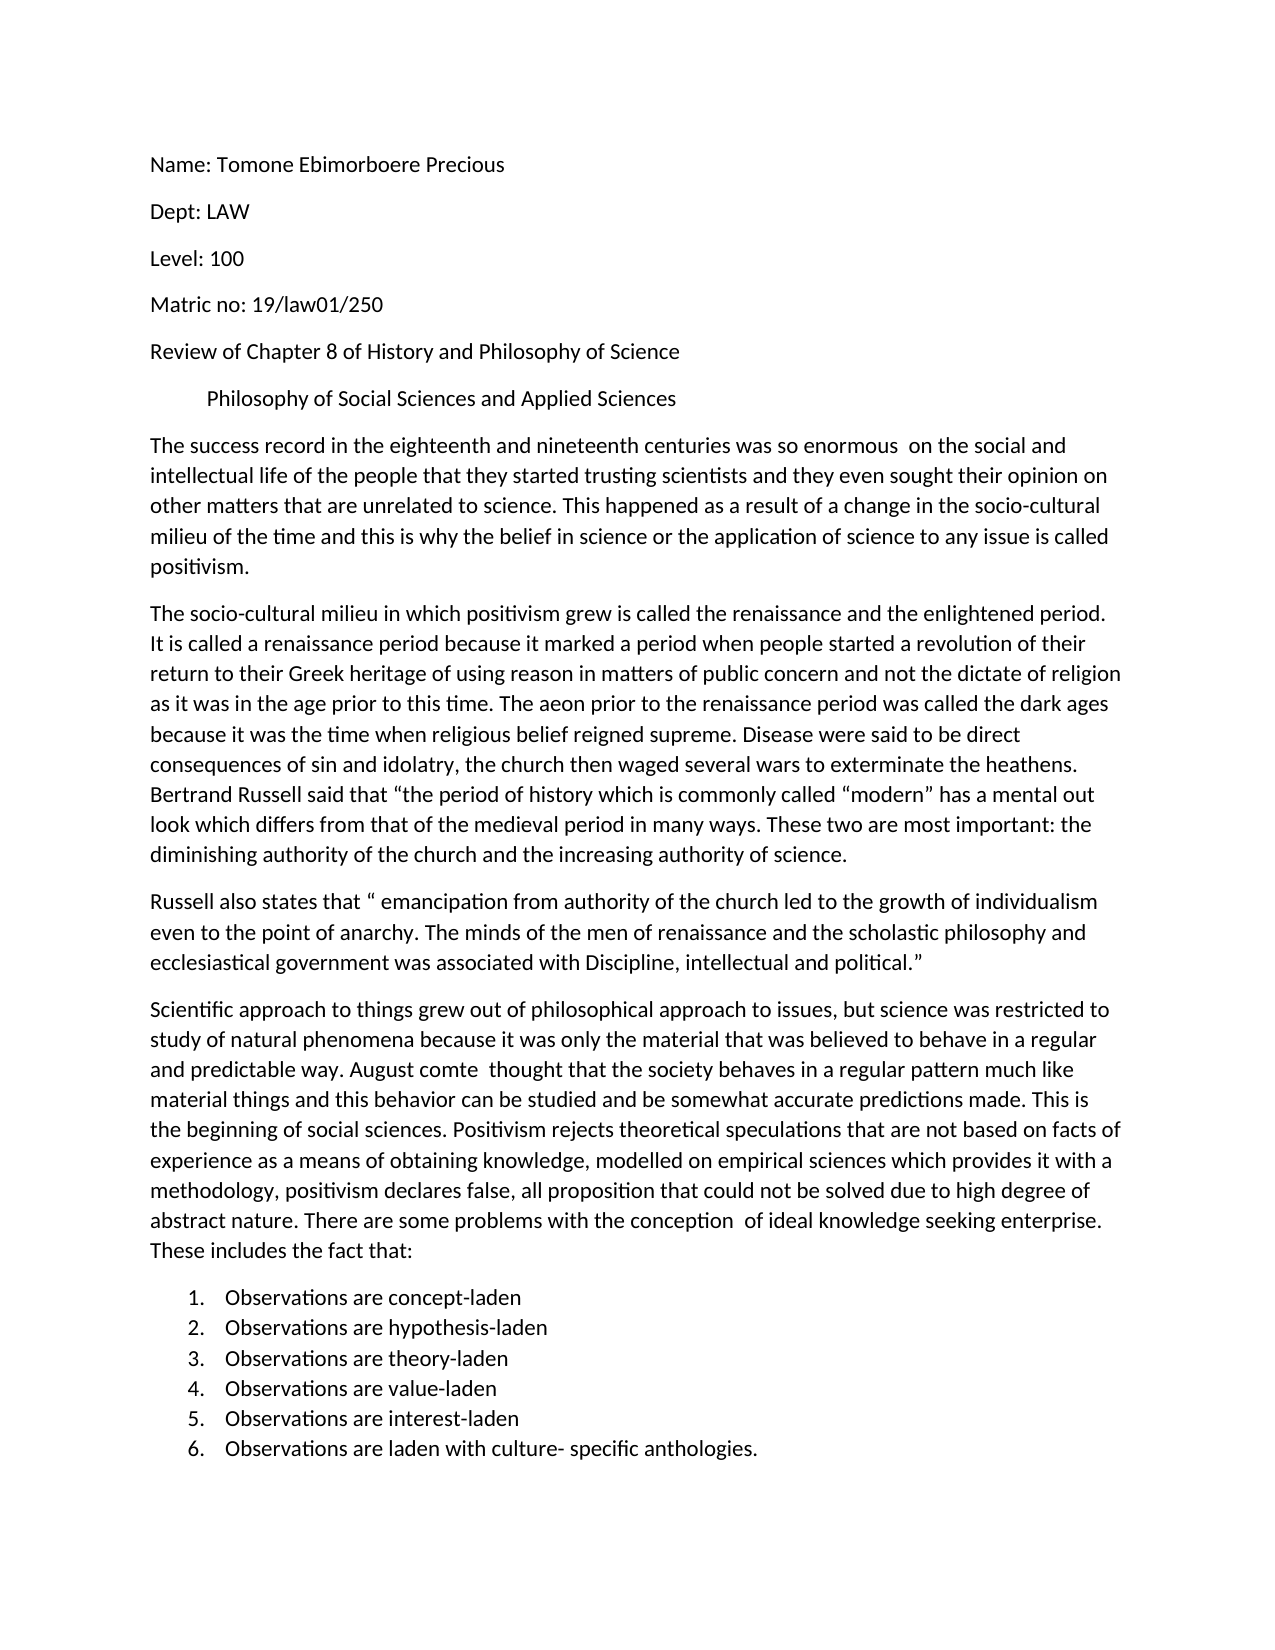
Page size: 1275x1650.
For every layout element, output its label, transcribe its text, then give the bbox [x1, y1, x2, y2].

list Observations are theory-laden [187, 1344, 1125, 1372]
text Level: 100 [150, 244, 1125, 272]
list Observations are value-laden [187, 1374, 1125, 1402]
text The socio-cultural milieu in which positivism grew is called the renaissance and the enlightened period. It is called a renaissance period because it marked a period when people started a revolution of their return to their Greek heritage of using reason in matters of public concern and not the dictate of religion as it was in the age prior to this time. The aeon prior to the renaissance period was called the dark ages because it was the time when religious belief reigned supreme. Disease were said to be direct consequences of sin and idolatry, the church then waged several wars to exterminate the heathens. Bertrand Russell said that “the period of history which is commonly called “modern” has a mental out look which differs from that of the medieval period in many ways. These two are most important: the diminishing authority of the church and the increasing authority of science. [150, 599, 1125, 869]
list Observations are laden with culture- specific anthologies. [187, 1434, 1125, 1462]
text The success record in the eighteenth and nineteenth centuries was so enormous on the social and intellectual life of the people that they started trusting scientists and they even sought their opinion on other matters that are unrelated to science. This happened as a result of a change in the socio-cultural milieu of the time and this is why the belief in science or the application of science to any issue is called positivism. [150, 431, 1125, 580]
text Philosophy of Social Sciences and Applied Sciences [150, 384, 1125, 412]
list Observations are interest-laden [187, 1404, 1125, 1432]
list Observations are concept-laden [187, 1283, 1125, 1311]
text Russell also states that “ emancipation from authority of the church led to the growth of individualism even to the point of anarchy. The minds of the men of renaissance and the scholastic philosophy and ecclesiastical government was associated with Discipline, intellectual and political.” [150, 887, 1125, 976]
text Dept: LAW [150, 197, 1125, 225]
text Matric no: 19/law01/250 [150, 291, 1125, 319]
list Observations are hypothesis-laden [187, 1313, 1125, 1342]
text Name: Tomone Ebimorboere Precious [150, 150, 1125, 178]
text Review of Chapter 8 of History and Philosophy of Science [150, 337, 1125, 366]
text Scientific approach to things grew out of philosophical approach to issues, but science was restricted to study of natural phenomena because it was only the material that was believed to behave in a regular and predictable way. August comte thought that the society behaves in a regular pattern much like material things and this behavior can be studied and be somewhat accurate predictions made. This is the beginning of social sciences. Positivism rejects theoretical speculations that are not based on facts of experience as a means of obtaining knowledge, modelled on empirical sciences which provides it with a methodology, positivism declares false, all proposition that could not be solved due to high degree of abstract nature. There are some problems with the conception of ideal knowledge seeking enterprise. These includes the fact that: [150, 995, 1125, 1264]
